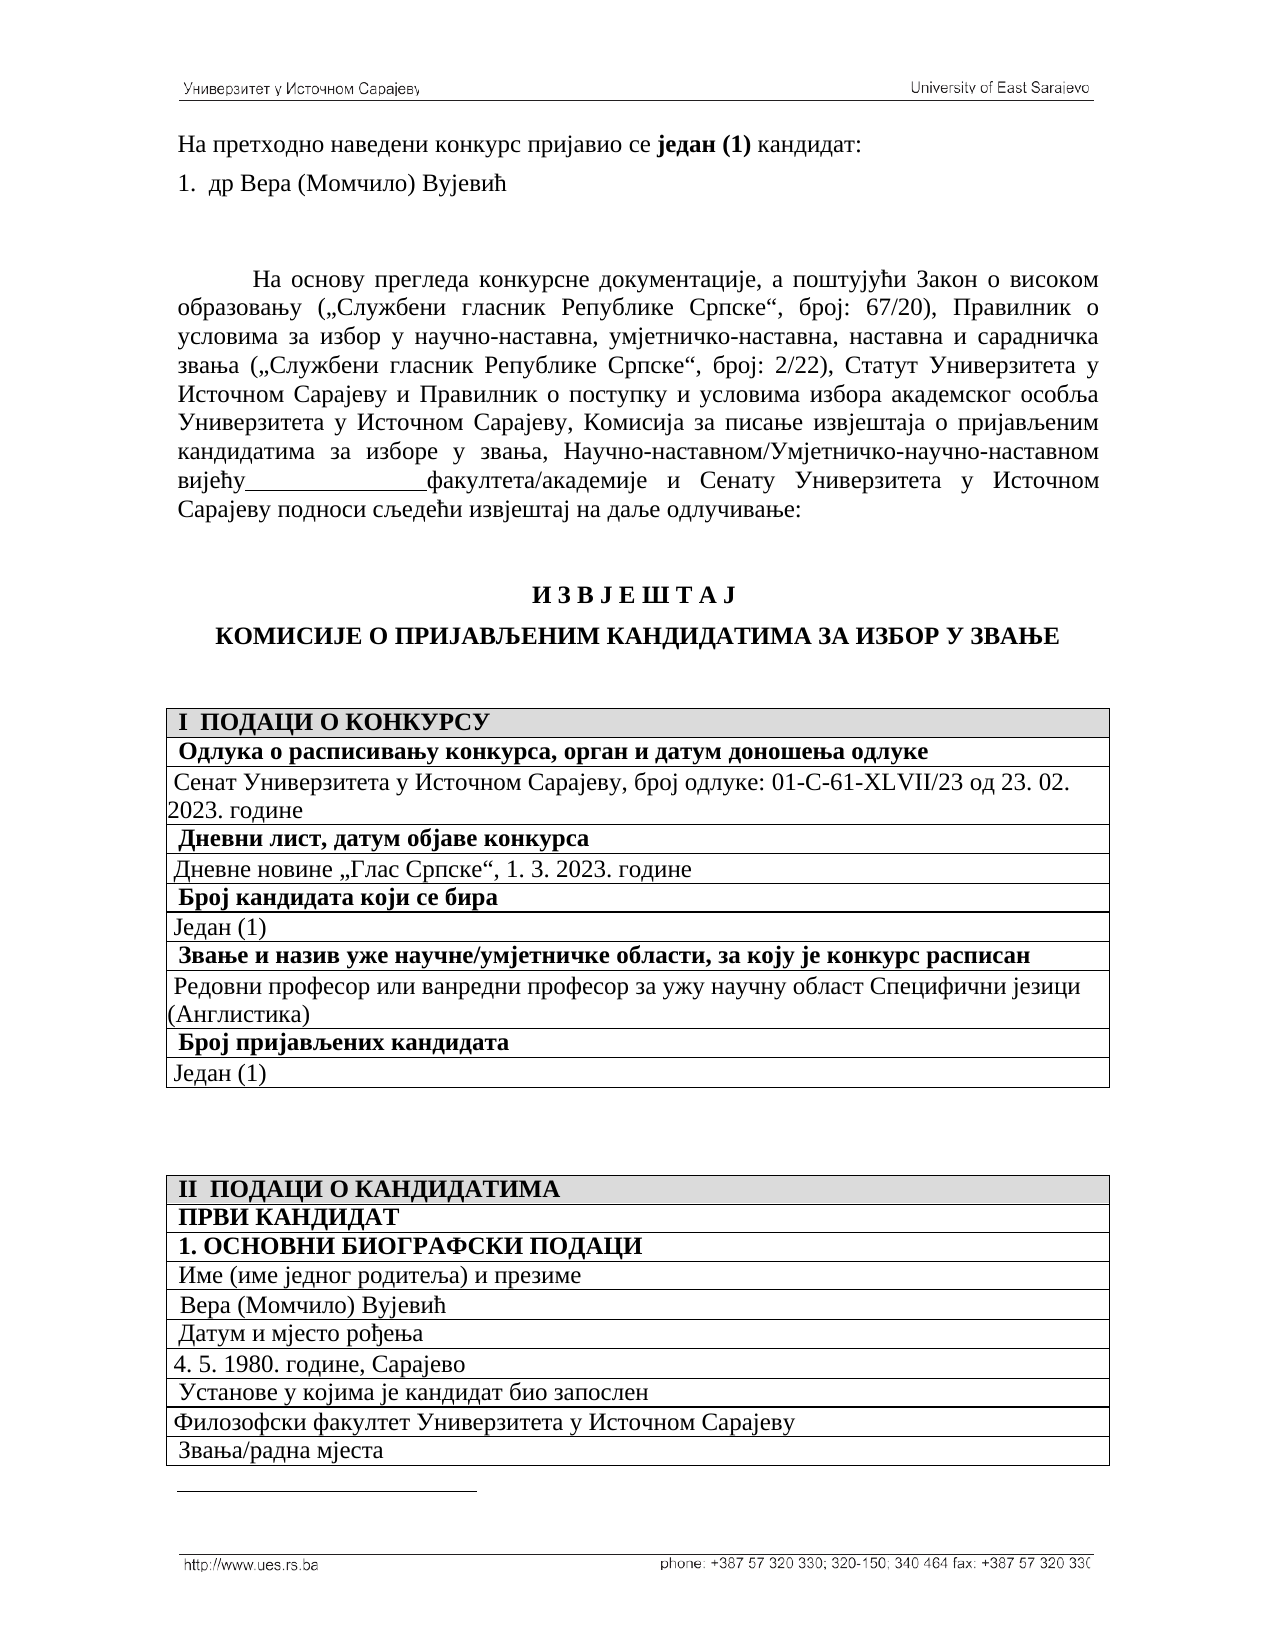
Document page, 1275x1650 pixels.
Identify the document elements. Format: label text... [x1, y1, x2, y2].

table_cell Број кандидата који се бира [167, 884, 1109, 911]
picture [183, 82, 419, 96]
table_cell Звања/радна мјеста [167, 1437, 1109, 1465]
table_cell Сенат Универзитета у Источном Сарајеву, број одлуке: 01-C-61-XLVII/23 од 23. 02. 2023. године [167, 767, 1109, 824]
picture [661, 1557, 1091, 1570]
table_cell Број пријављених кандидата [167, 1029, 1109, 1057]
table_cell Један (1) [167, 1058, 1109, 1087]
table_cell Дневни лист, датум објаве конкурса [167, 825, 1109, 853]
subtitle КОМИСИЈЕ О ПРИЈАВЉЕНИМ КАНДИДАТИМА ЗА ИЗБОР У ЗВАЊЕ [214, 621, 1061, 650]
text На претходно наведени конкурс пријавио се један (1) кандидат: [177, 129, 1121, 158]
picture [184, 1558, 318, 1572]
table_header I ПOДАЦИ О КОНКУРСУ [167, 709, 1109, 737]
table_cell 4. 5. 1980. године, Сарајево [167, 1349, 1109, 1378]
table_cell Звање и назив уже научне/умјетничке области, за коју је конкурс расписан [167, 942, 1109, 970]
text На основу прегледа конкурсне документације, а поштујући Закон о високом образовању („Службени гласник Републике Српске“, број: 67/20), Правилник о условима за избор у научно-наставна, умјетничко-наставна, наставна и сарадничка звања („Службени гласник Републике Српске“, број: 2/22), Статут Универзитета у Источном Сарајеву и Правилник о поступку и условима избора академског особља Универзитета у Источном Сарајеву, Комисија за писање извјештаја о пријављеним кандидатима за изборе у звања, Научно-наставном/Умјетничко-научно-наставном вијећу факултета/академије и Сенату Универзитета у Источном Сарајеву подноси сљедећи извјештај на даље одлучивање: [177, 264, 1099, 522]
table_cell Установе у којима је кандидат био запослен [167, 1379, 1109, 1406]
table_header II ПOДАЦИ О КАНДИДАТИМА [167, 1176, 1109, 1203]
table_cell Име (име једног родитеља) и презиме [167, 1262, 1109, 1289]
table_cell Одлука о расписивању конкурса, орган и датум доношења одлуке [167, 738, 1109, 766]
table_cell Филозофски факултет Универзитета у Источном Сарајеву [167, 1408, 1109, 1436]
text 1. др Вера (Момчило) Вујевић [177, 169, 1121, 197]
subtitle И З В Ј Е Ш Т А Ј [206, 580, 1061, 609]
table_cell Редовни професор или ванредни професор за ужу научну област Специфични језици (Англистика) [167, 971, 1109, 1028]
table_cell Дневне новине „Глас Српске“, 1. 3. 2023. године [167, 854, 1109, 882]
table_cell Један (1) [167, 913, 1109, 941]
table_cell 1. ОСНОВНИ БИОГРАФСКИ ПОДАЦИ [167, 1233, 1109, 1261]
table_cell Вера (Момчило) Вујевић [167, 1290, 1109, 1319]
table_cell ПРВИ КАНДИДАТ [167, 1205, 1109, 1232]
picture [911, 81, 1089, 94]
table_cell Датум и мјесто рођења [167, 1320, 1109, 1348]
